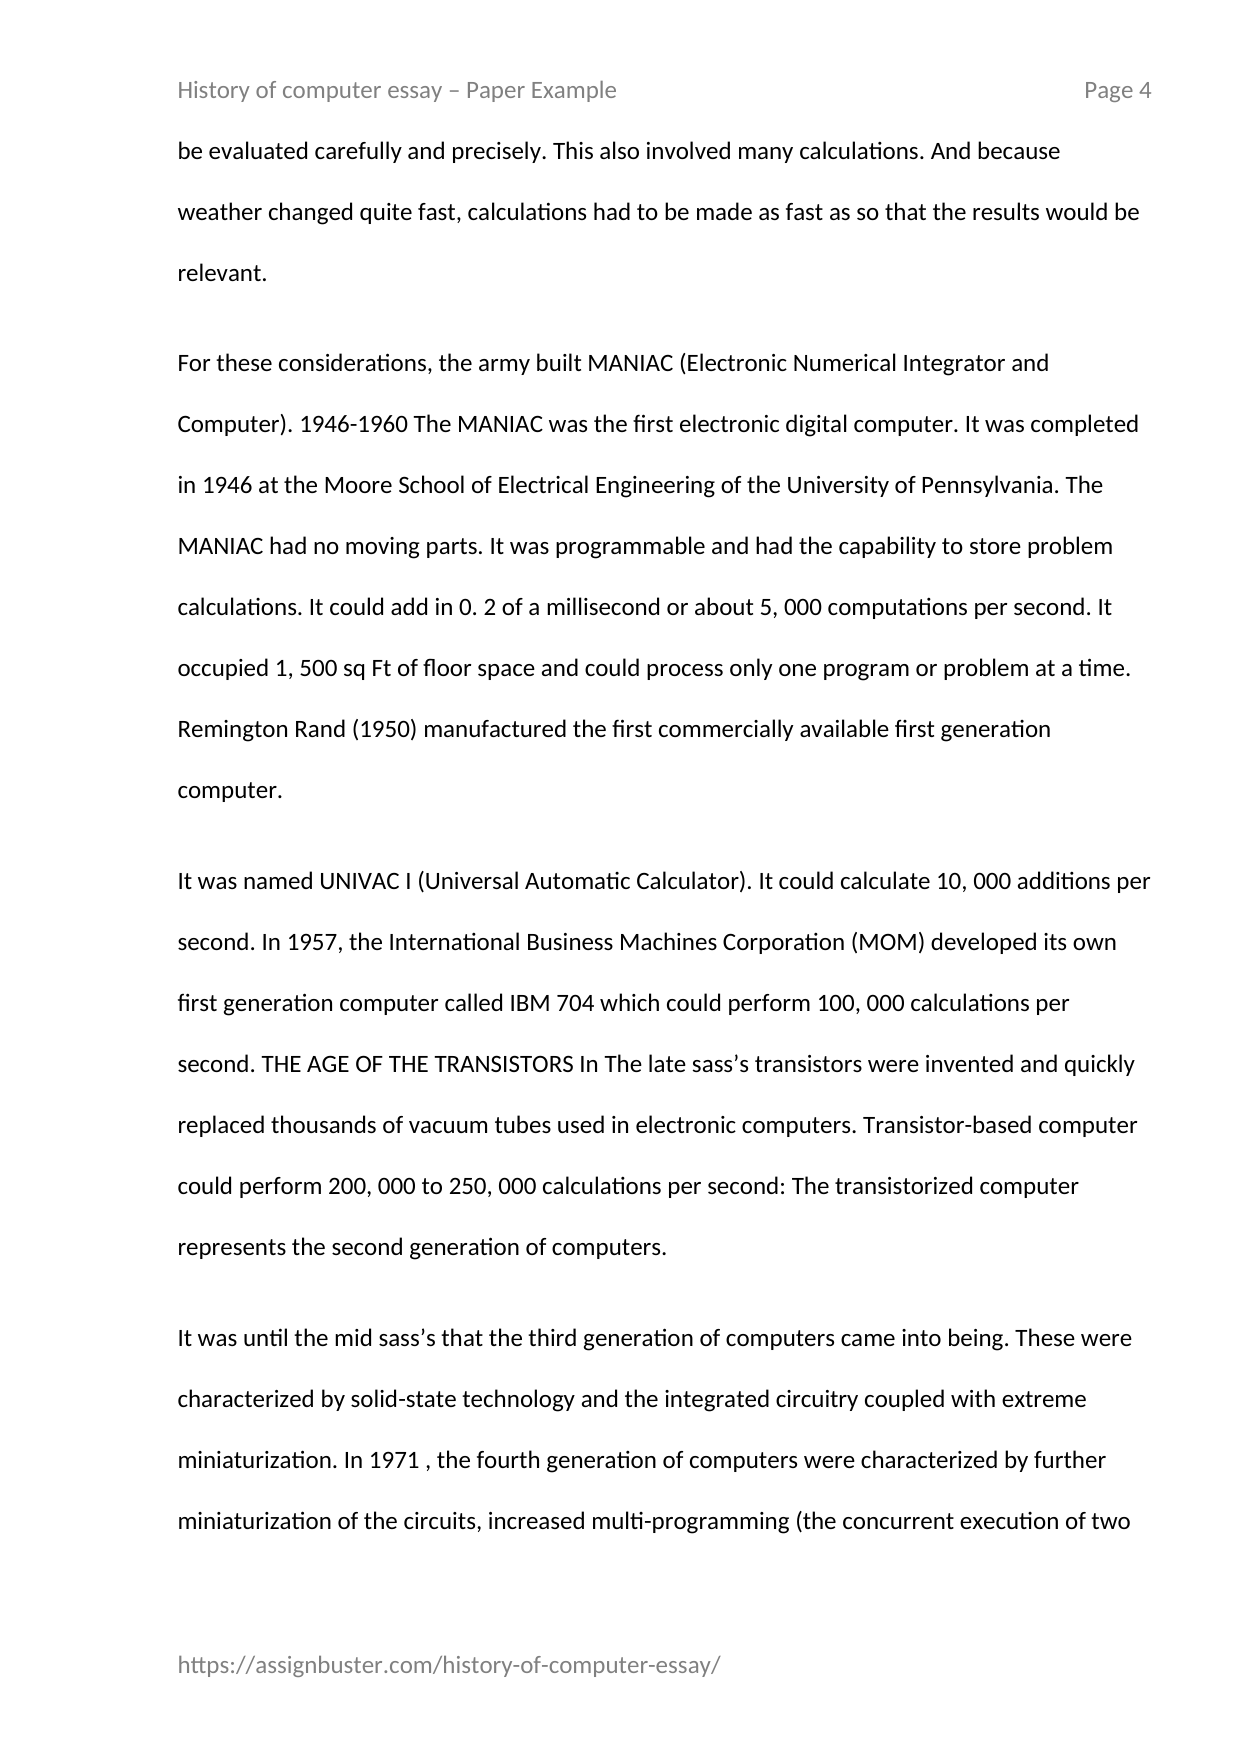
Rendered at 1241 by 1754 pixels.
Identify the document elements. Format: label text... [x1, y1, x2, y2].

text For these considerations, the army built MANIAC (Electronic Numerical Integrator and Computer). 1946-1960 The MANIAC was the first electronic digital computer. It was completed in 1946 at the Moore School of Electrical Engineering of the University of Pennsylvania. The MANIAC had no moving parts. It was programmable and had the capability to store problem calculations. It could add in 0. 2 of a millisecond or about 5, 000 computations per second. It occupied 1, 500 sq Ft of floor space and could process only one program or problem at a time. Remington Rand (1950) manufactured the first commercially available first generation computer. [177, 347, 1152, 805]
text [177, 135, 1152, 287]
text It was named UNIVAC I (Universal Automatic Calculator). It could calculate 10, 000 additions per second. In 1957, the International Business Machines Corporation (MOM) developed its own first generation computer called IBM 704 which could perform 100, 000 calculations per second. THE AGE OF THE TRANSISTORS In The late sass’s transistors were invented and quickly replaced thousands of vacuum tubes used in electronic computers. Transistor-based computer could perform 200, 000 to 250, 000 calculations per second: The transistorized computer represents the second generation of computers. [177, 865, 1152, 1262]
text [177, 1322, 1152, 1536]
